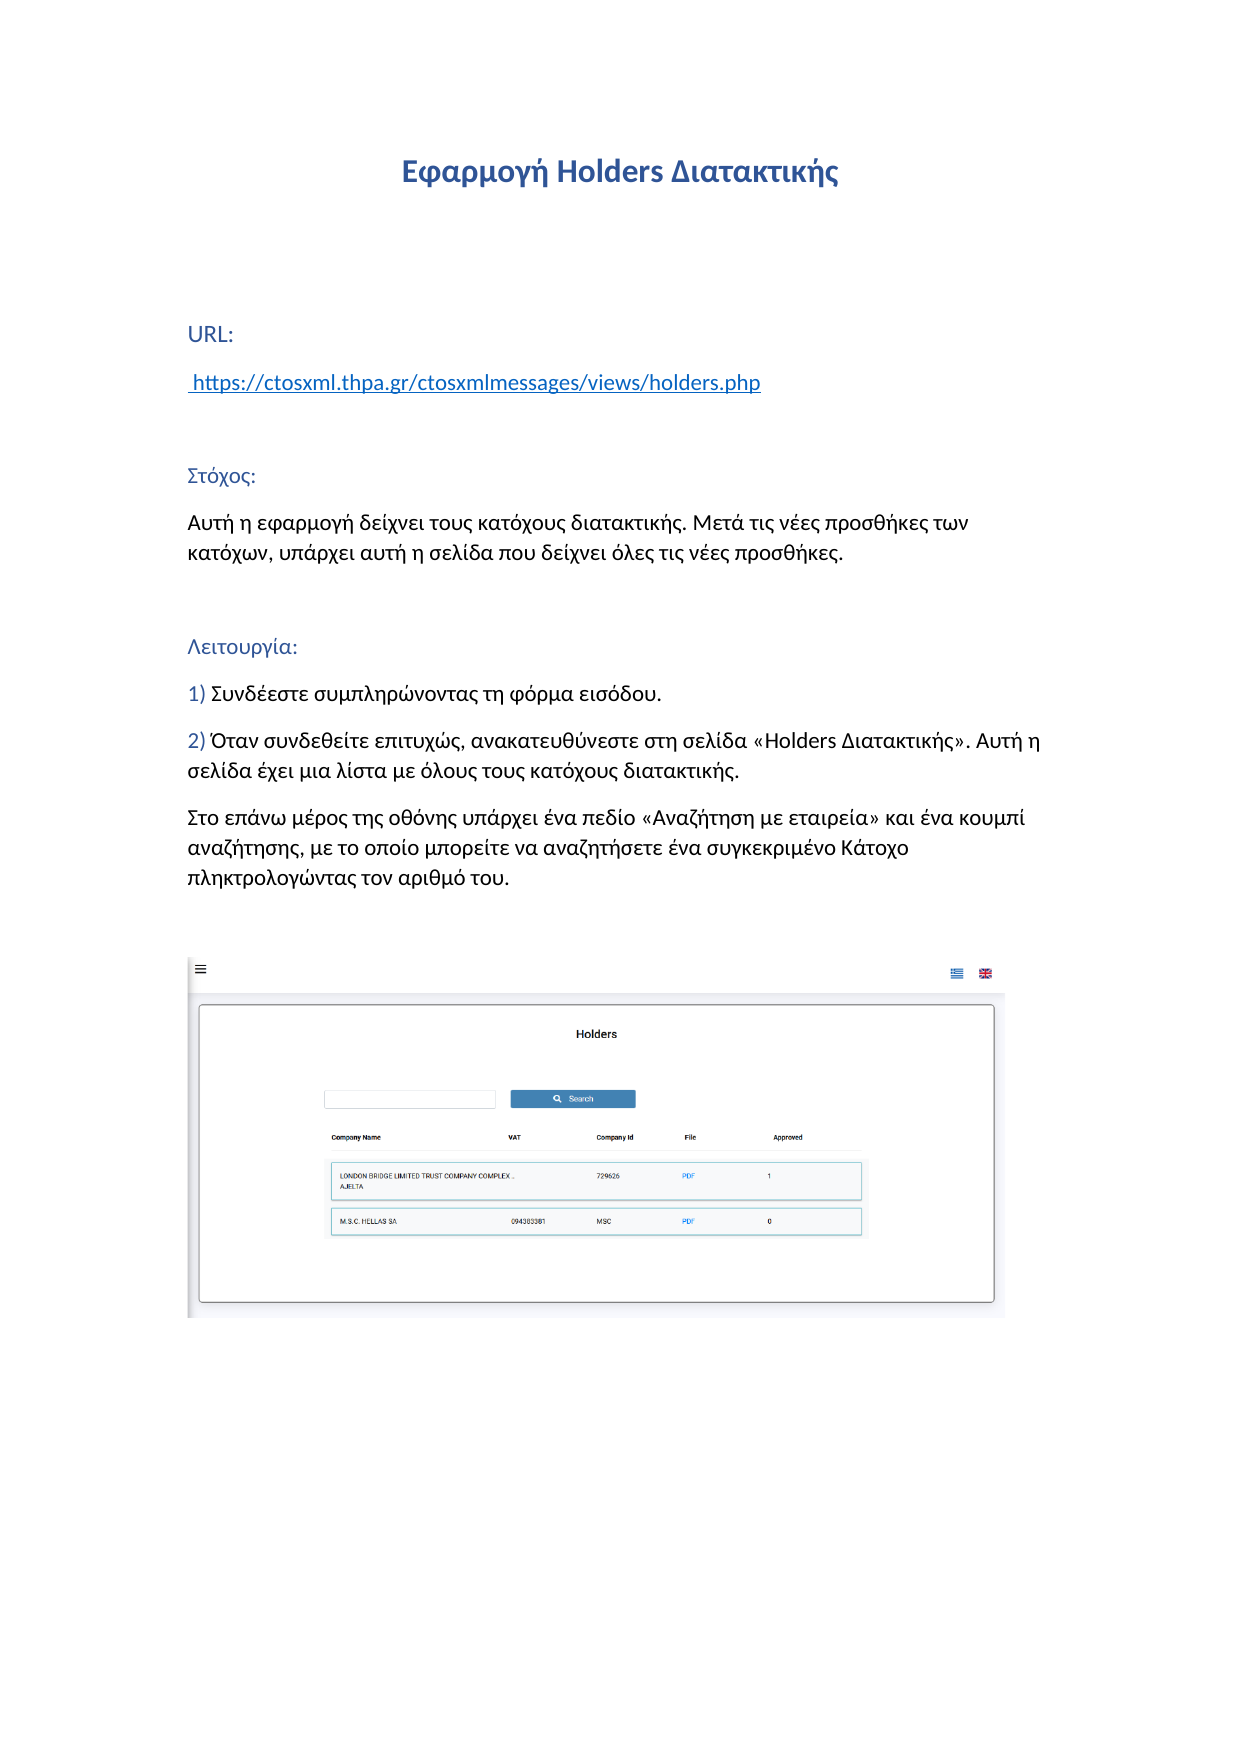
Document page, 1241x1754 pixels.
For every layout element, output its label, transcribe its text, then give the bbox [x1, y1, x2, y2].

text 1) Συνδέεστε συμπληρώνοντας τη φόρμα εισόδου. [187, 679, 1053, 707]
text Εφαρμογή Holders Διατακτικής [187, 150, 1053, 191]
text https://ctosxml.thpa.gr/ctosxmlmessages/views/holders.php [187, 368, 1053, 396]
picture [187, 957, 1005, 1318]
text 2) Όταν συνδεθείτε επιτυχώς, ανακατευθύνεστε στη σελίδα «Holders Διατακτικής». Αυτή η σελίδα έχει μια λίστα με όλους τους κατόχους διατακτικής. [187, 726, 1053, 784]
text Λειτουργία: [187, 632, 1053, 660]
text Αυτή η εφαρμογή δείχνει τους κατόχους διατακτικής. Μετά τις νέες προσθήκες των κατόχων, υπάρχει αυτή η σελίδα που δείχνει όλες τις νέες προσθήκες. [187, 508, 1053, 567]
text Στόχος: [187, 461, 1053, 489]
text URL: [187, 318, 1053, 349]
text Στο επάνω μέρος της οθόνης υπάρχει ένα πεδίο «Αναζήτηση με εταιρεία» και ένα κουμπί αναζήτησης, με το οποίο μπορείτε να αναζητήσετε ένα συγκεκριμένο Κάτοχο πληκτρολογώντας τον αριθμό του. [187, 803, 1053, 892]
